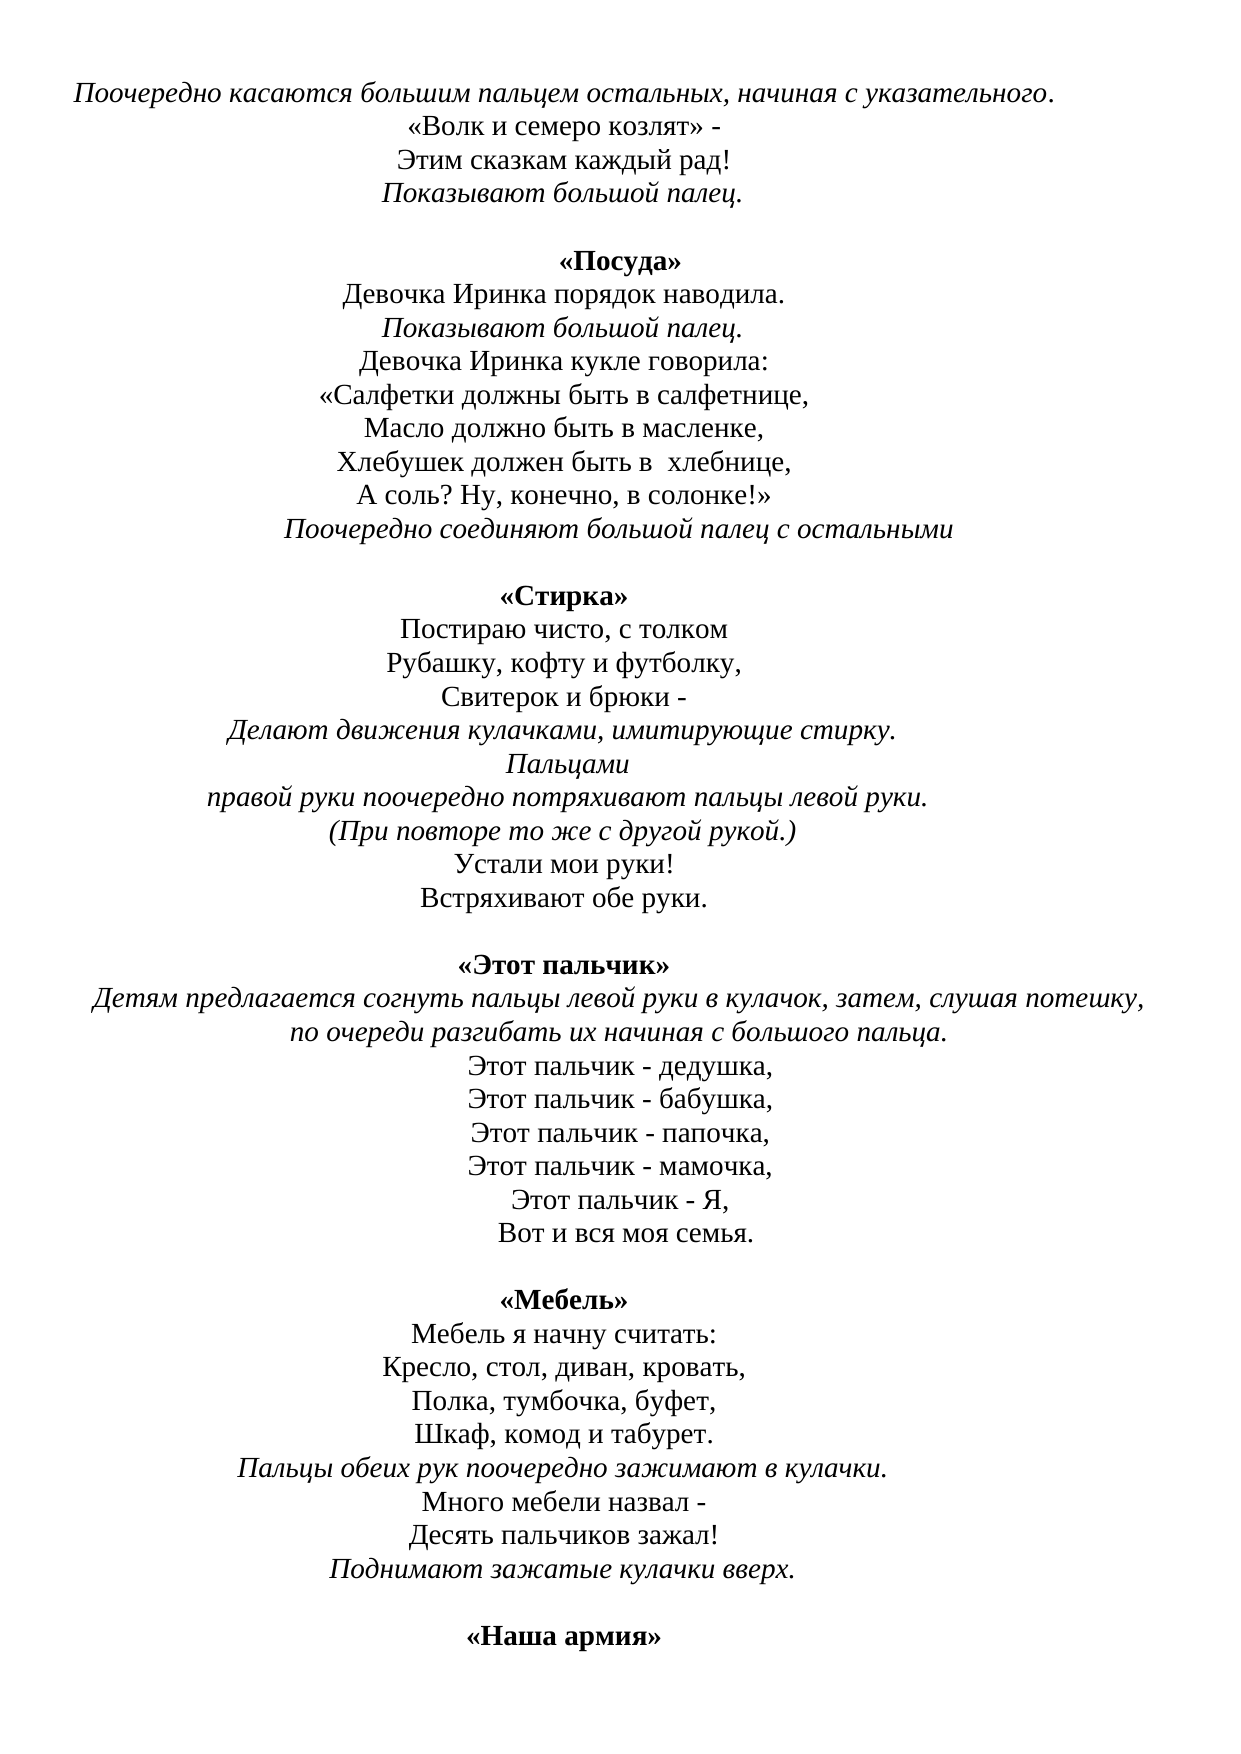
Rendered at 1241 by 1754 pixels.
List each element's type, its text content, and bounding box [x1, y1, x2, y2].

text Встряхивают обе руки. [0, 880, 1165, 913]
text Этот пальчик - Я, [75, 1182, 1165, 1215]
text Полка, тумбочка, буфет, [0, 1383, 1165, 1417]
text Десять пальчиков зажал! [0, 1517, 1165, 1551]
text Рубашку, кофту и футболку, [0, 645, 1165, 679]
text «Стирка» [0, 578, 1165, 612]
text Хлебушек должен быть в хлебнице, [0, 444, 1165, 477]
text «Этот пальчик» [0, 947, 1165, 981]
text «Волк и семеро козлят» - [0, 108, 1165, 142]
text Этот пальчик - папочка, [75, 1115, 1165, 1148]
text Вот и вся моя семья. [0, 1215, 1165, 1249]
text Устали мои руки! [0, 846, 1165, 880]
text Постираю чисто, с толком [0, 612, 1165, 645]
text Делают движения кулачками, имитирующие стирку. [0, 712, 1165, 746]
text Этим сказкам каждый рад! [0, 142, 1165, 176]
text Свитерок и брюки - [0, 679, 1165, 712]
text Пальцами [0, 746, 1165, 779]
text Много мебели назвал - [0, 1484, 1165, 1517]
text Шкаф, комод и табурет. [0, 1417, 1165, 1450]
text «Посуда» [75, 243, 1165, 276]
text (При повторе то же с другой рукой.) [0, 813, 1165, 846]
text А соль? Ну, конечно, в солонке!» [0, 477, 1165, 511]
text Этот пальчик - бабушка, [75, 1081, 1165, 1115]
text Пальцы обеих рук поочередно зажимают в кулачки. [0, 1450, 1165, 1484]
text Детям предлагается согнуть пальцы левой руки в кулачок, затем, слушая потешку, по очереди разгибать их начиная с большого пальца. [75, 981, 1165, 1048]
text Девочка Иринка порядок наводила. [0, 276, 1165, 310]
text «Наша армия» [0, 1618, 1165, 1651]
text правой руки поочередно потряхивают пальцы левой руки. [0, 779, 1165, 813]
text Этот пальчик - дедушка, [75, 1048, 1165, 1081]
text Мебель я начну считать: [0, 1316, 1165, 1349]
text «Мебель» [0, 1282, 1165, 1316]
text Этот пальчик - мамочка, [75, 1148, 1165, 1182]
text Девочка Иринка кукле говорила: [0, 343, 1165, 377]
text Показывают большой палец. [0, 310, 1165, 343]
text Показывают большой палец. [0, 176, 1165, 209]
text «Салфетки должны быть в салфетнице, [0, 377, 1165, 410]
text Масло должно быть в масленке, [0, 410, 1165, 444]
text Поочередно соединяют большой палец с остальными [75, 511, 1165, 544]
text Поднимают зажатые кулачки вверх. [0, 1551, 1165, 1584]
text Поочередно касаются большим пальцем остальных, начиная с указательного. [0, 75, 1165, 108]
text Кресло, стол, диван, кровать, [0, 1349, 1165, 1383]
